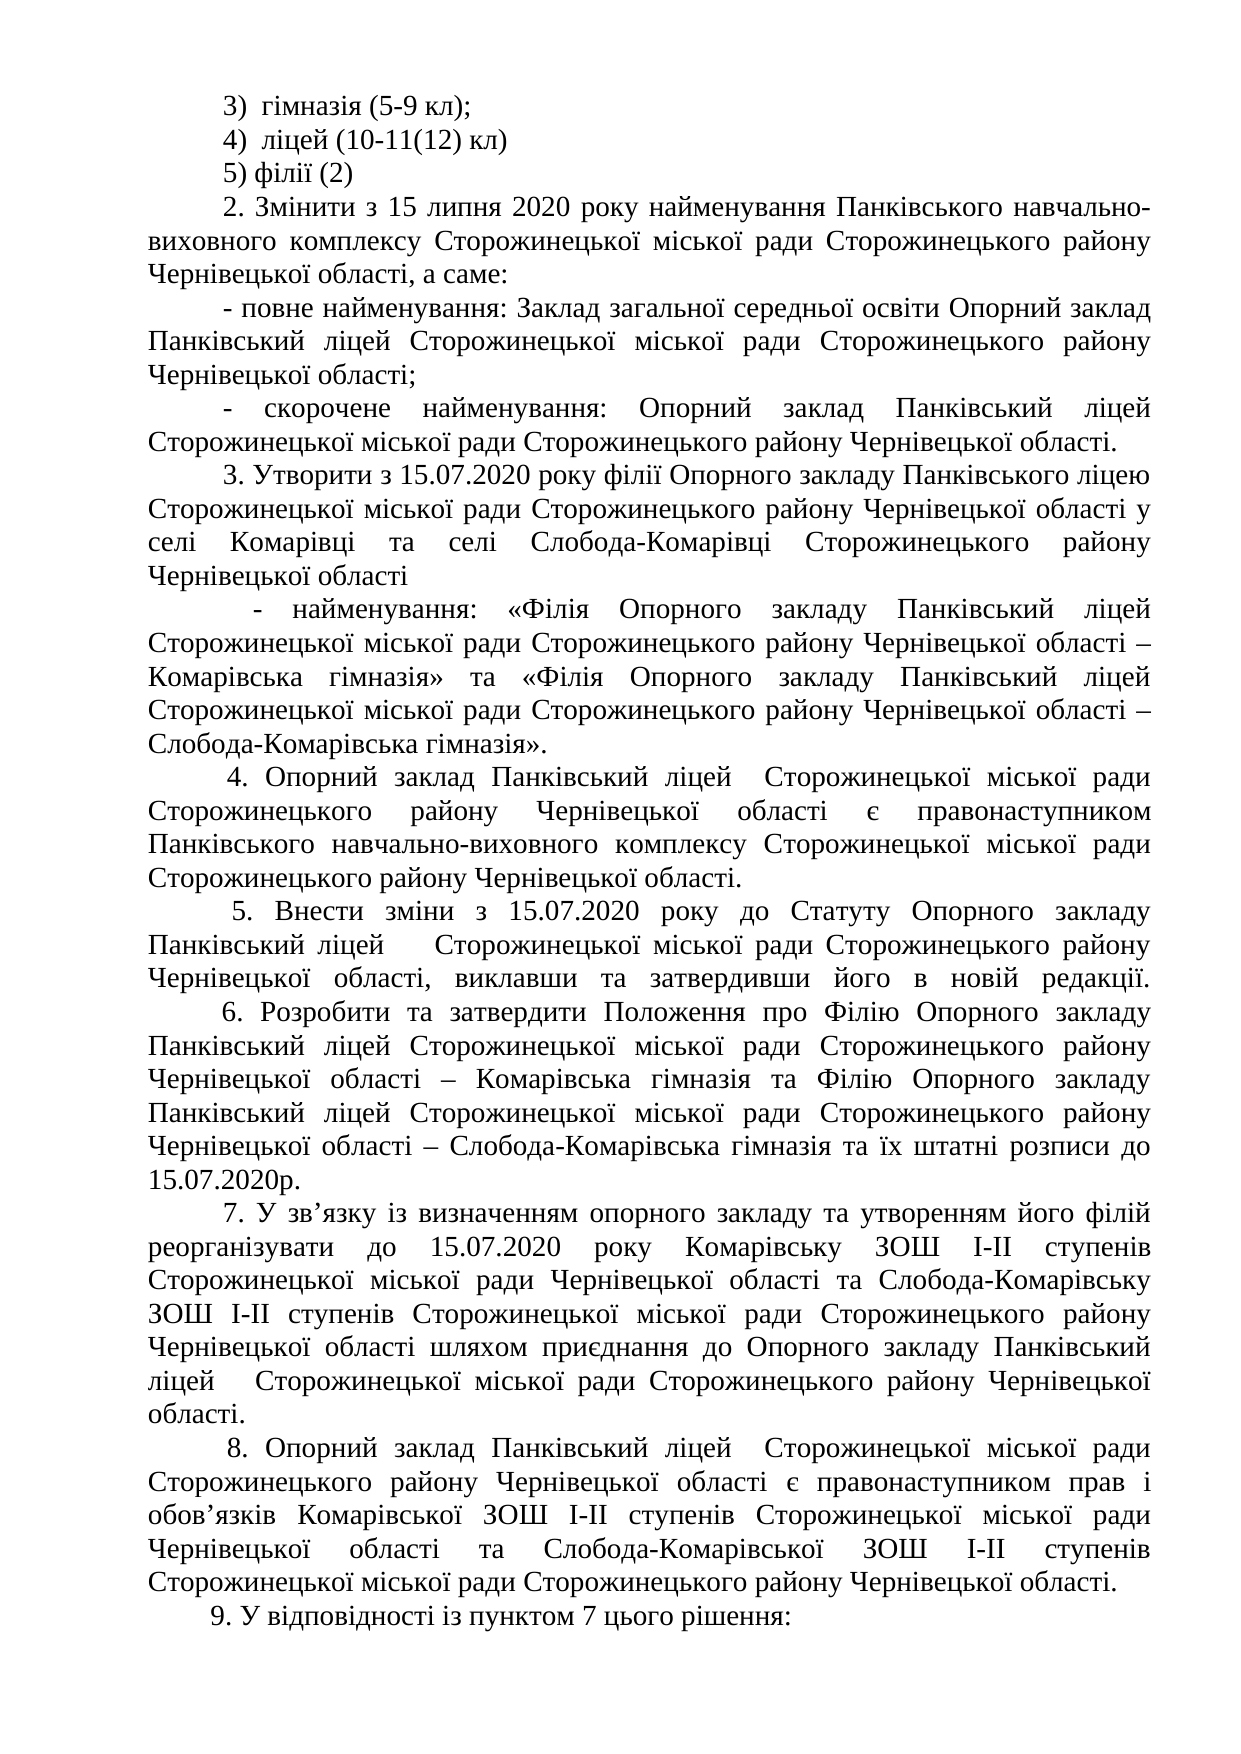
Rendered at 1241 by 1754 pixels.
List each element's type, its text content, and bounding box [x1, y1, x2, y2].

text 3) гімназія (5-9 кл); [148, 88, 1152, 122]
text 5) філії (2) [148, 156, 1152, 189]
text - повне найменування: Заклад загальної середньої освіти Опорний заклад Панківський ліцей Сторожинецької міської ради Сторожинецького району Чернівецької області; [148, 290, 1152, 390]
text 2. Змінити з 15 липня 2020 року найменування Панківського навчально-виховного комплексу Сторожинецької міської ради Сторожинецького району Чернівецької області, а саме: [148, 189, 1152, 290]
text 4) ліцей (10-11(12) кл) [148, 122, 1152, 156]
text 3. Утворити з 15.07.2020 року філії Опорного закладу Панківського ліцею Сторожинецької міської ради Сторожинецького району Чернівецької області у селі Комарівці та селі Слобода-Комарівці Сторожинецького району Чернівецької області [148, 457, 1152, 592]
text - найменування: «Філія Опорного закладу Панківський ліцей Сторожинецької міської ради Сторожинецького району Чернівецької області – Комарівська гімназія» та «Філія Опорного закладу Панківський ліцей Сторожинецької міської ради Сторожинецького району Чернівецької області – Слобода-Комарівська гімназія». [148, 592, 1152, 759]
list 8. Опорний заклад Панківський ліцей Сторожинецької міської ради Сторожинецького району Чернівецької області є правонаступником прав і обов’язків Комарівської ЗОШ І-ІІ ступенів Сторожинецької міської ради Чернівецької області та Слобода-Комарівської ЗОШ І-ІІ ступенів Сторожинецької міської ради Сторожинецького району Чернівецької області. [148, 1430, 1152, 1598]
text - скорочене найменування: Опорний заклад Панківський ліцей Сторожинецької міської ради Сторожинецького району Чернівецької області. [148, 390, 1152, 457]
list 4. Опорний заклад Панківський ліцей Сторожинецької міської ради Сторожинецького району Чернівецької області є правонаступником Панківського навчально-виховного комплексу Сторожинецької міської ради Сторожинецького району Чернівецької області. [148, 759, 1152, 893]
list 9. У відповідності із пунктом 7 цього рішення: [148, 1598, 1152, 1631]
list 5. Внести зміни з 15.07.2020 року до Статуту Опорного закладу Панківський ліцей Сторожинецької міської ради Сторожинецького району Чернівецької області, виклавши та затвердивши його в новій редакції. 6. Розробити та затвердити Положення про Філію Опорного закладу Панківський ліцей Сторожинецької міської ради Сторожинецького району Чернівецької області – Комарівська гімназія та Філію Опорного закладу Панківський ліцей Сторожинецької міської ради Сторожинецького району Чернівецької області – Слобода-Комарівська гімназія та їх штатні розписи до 15.07.2020р. [148, 893, 1152, 1195]
text 7. У зв’язку із визначенням опорного закладу та утворенням його філій реорганізувати до 15.07.2020 року Комарівську ЗОШ І-ІІ ступенів Сторожинецької міської ради Чернівецької області та Слобода-Комарівську ЗОШ І-ІІ ступенів Сторожинецької міської ради Сторожинецького району Чернівецької області шляхом приєднання до Опорного закладу Панківський ліцей Сторожинецької міської ради Сторожинецького району Чернівецької області. [148, 1195, 1152, 1430]
